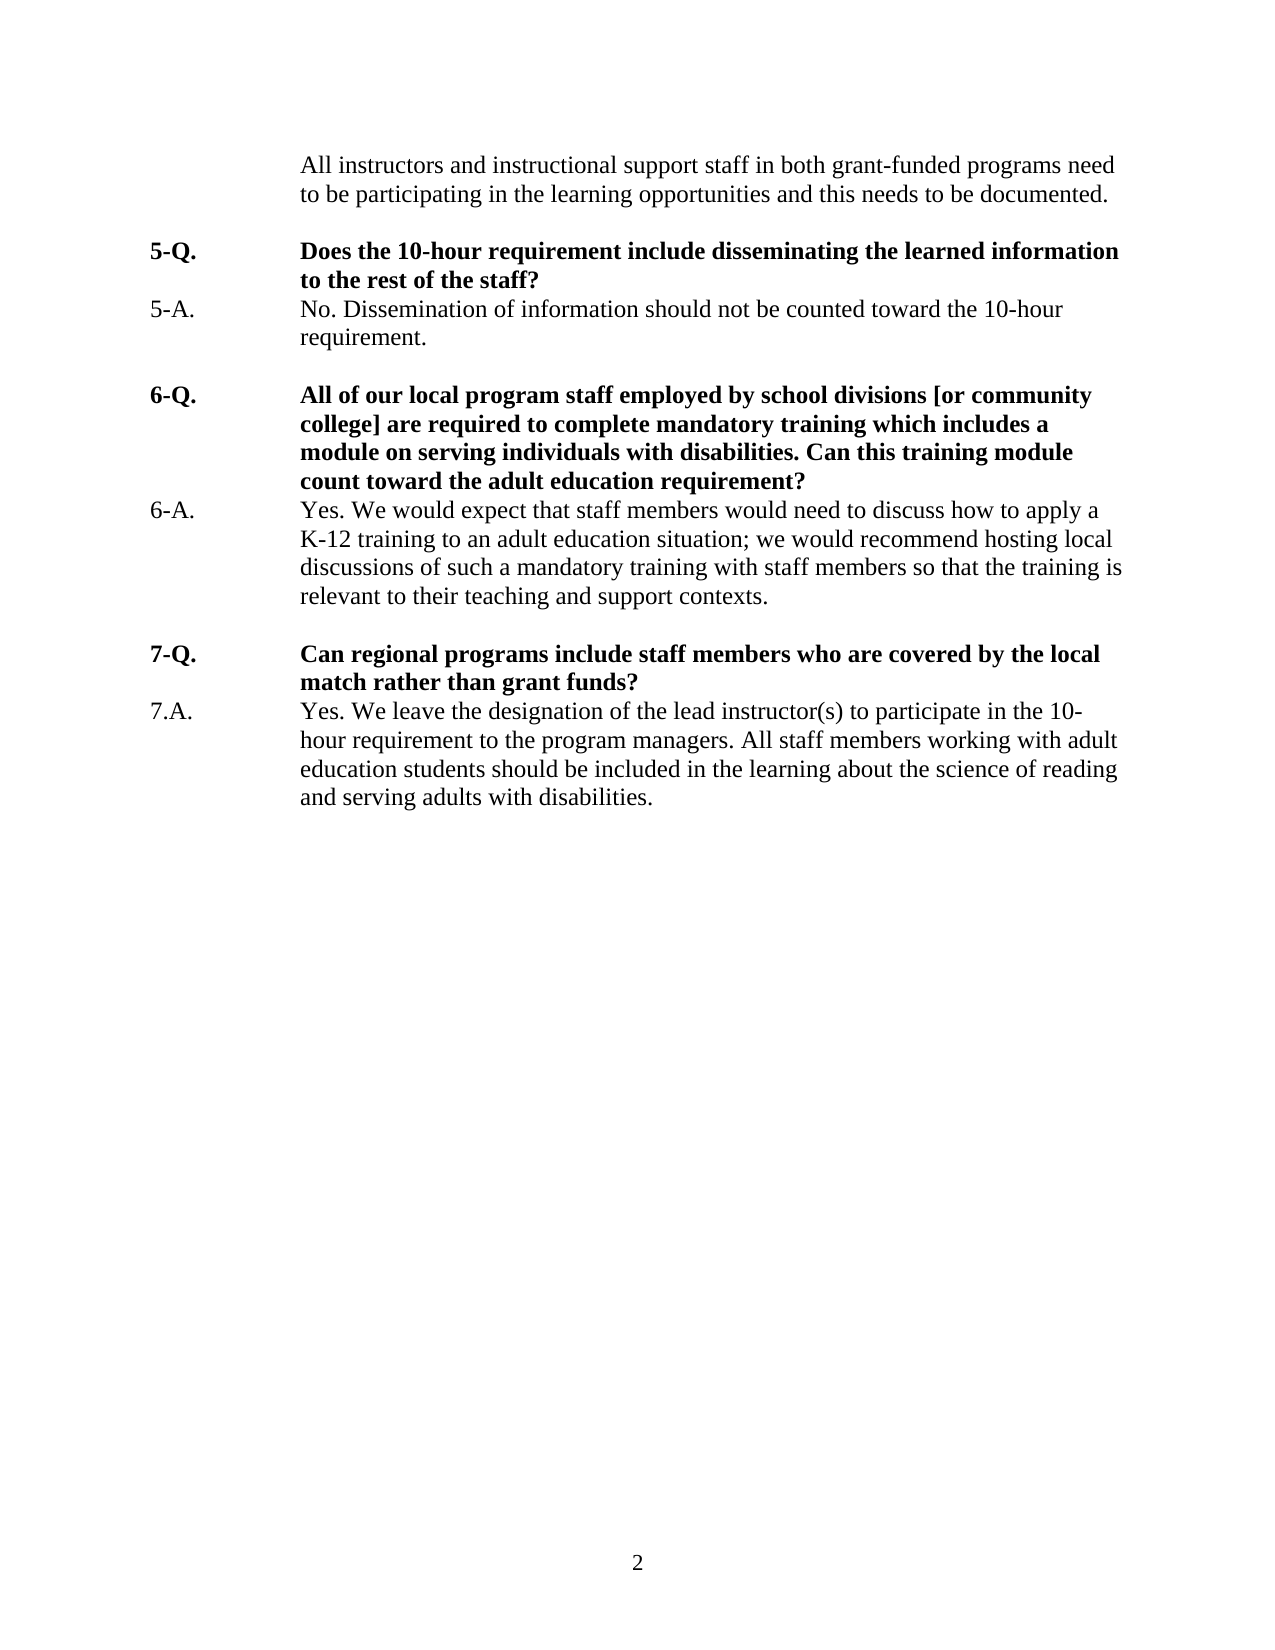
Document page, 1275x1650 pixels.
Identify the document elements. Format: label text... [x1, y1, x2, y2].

text 5-Q. Does the 10-hour requirement include disseminating the learned information to the rest of the staff? [150, 236, 1125, 294]
text 7-Q. Can regional programs include staff members who are covered by the local match rather than grant funds? [150, 639, 1125, 696]
text 6-Q. All of our local program staff employed by school divisions [or community college] are required to complete mandatory training which includes a module on serving individuals with disabilities. Can this training module count toward the adult education requirement? [150, 380, 1125, 495]
text 6-A. Yes. We would expect that staff members would need to discuss how to apply a K-12 training to an adult education situation; we would recommend hosting local discussions of such a mandatory training with staff members so that the training is relevant to their teaching and support contexts. [150, 495, 1125, 610]
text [150, 150, 1125, 207]
text 5-A. No. Dissemination of information should not be counted toward the 10-hour requirement. [150, 294, 1125, 351]
text 7.A. Yes. We leave the designation of the lead instructor(s) to participate in the 10-hour requirement to the program managers. All staff members working with adult education students should be included in the learning about the science of reading and serving adults with disabilities. [150, 696, 1125, 811]
